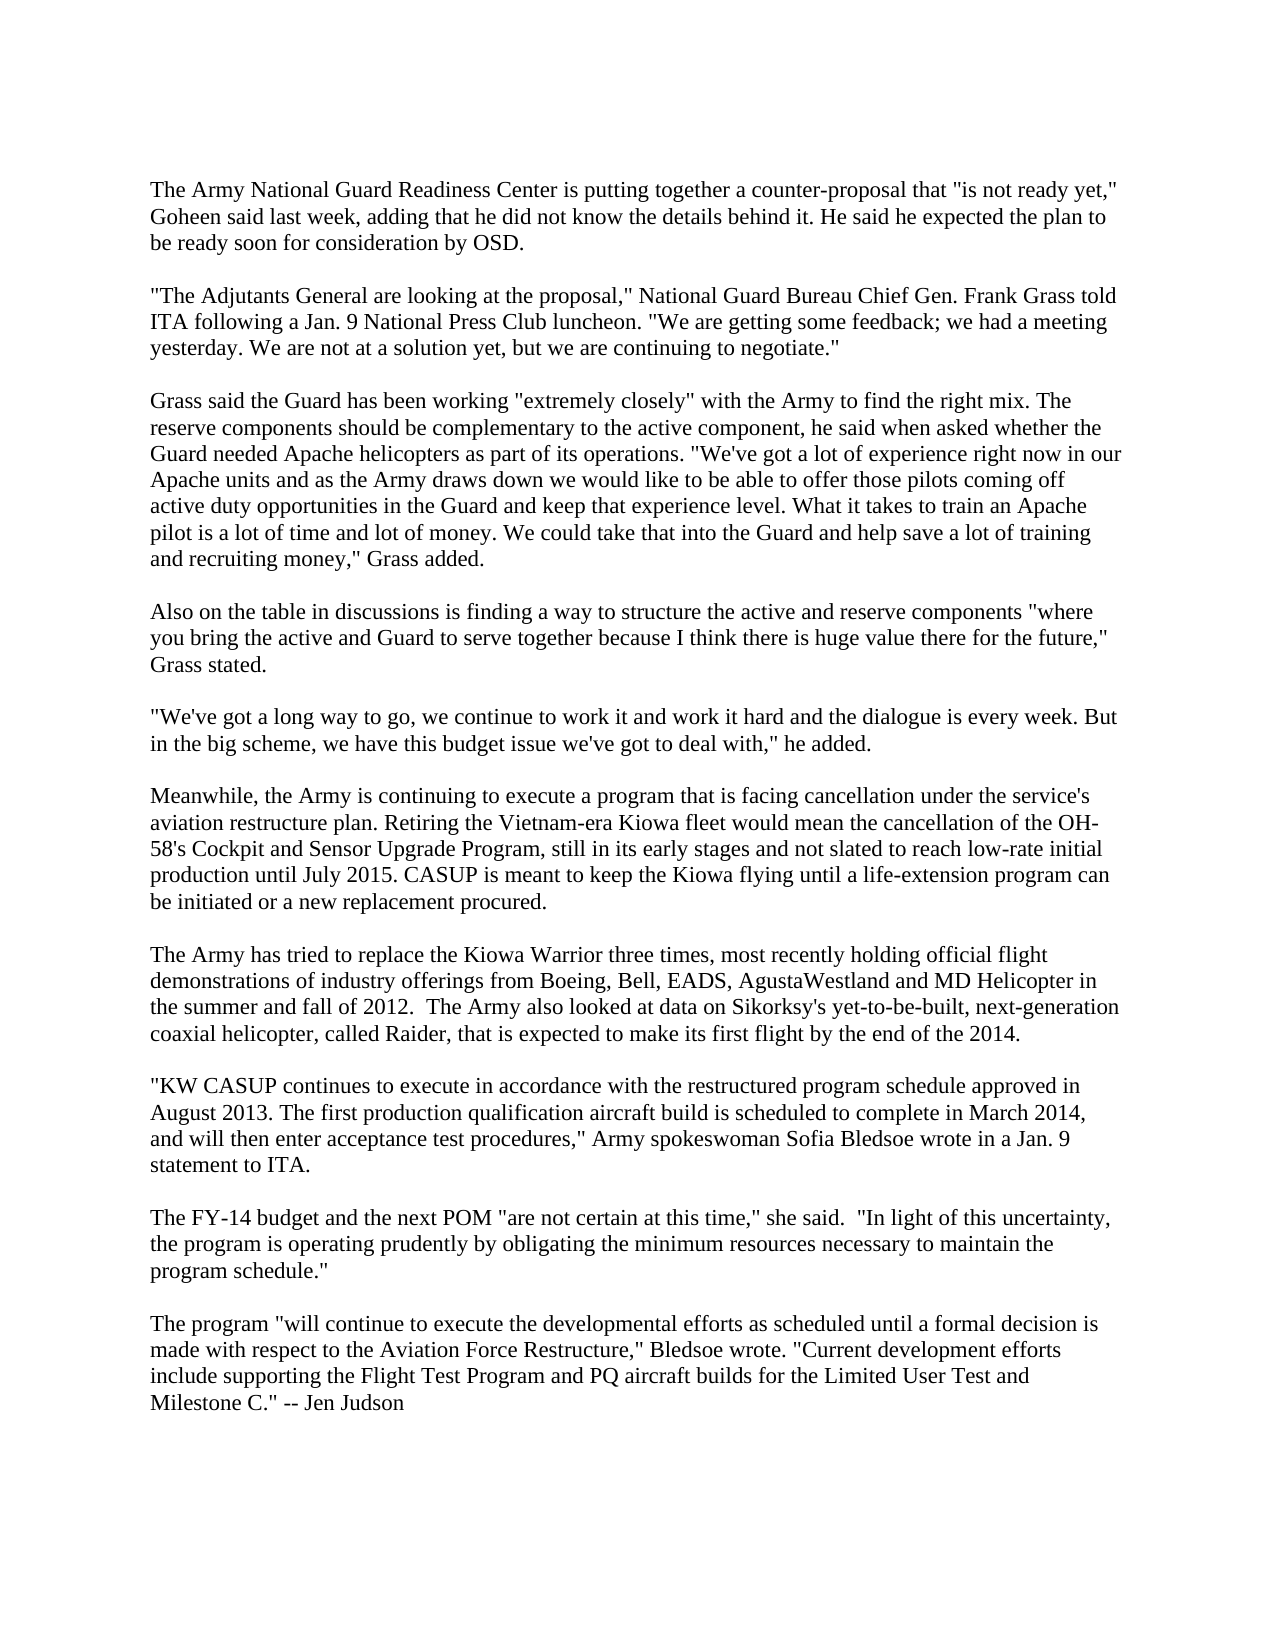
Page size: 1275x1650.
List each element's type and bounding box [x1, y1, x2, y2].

text [150, 150, 1125, 1415]
